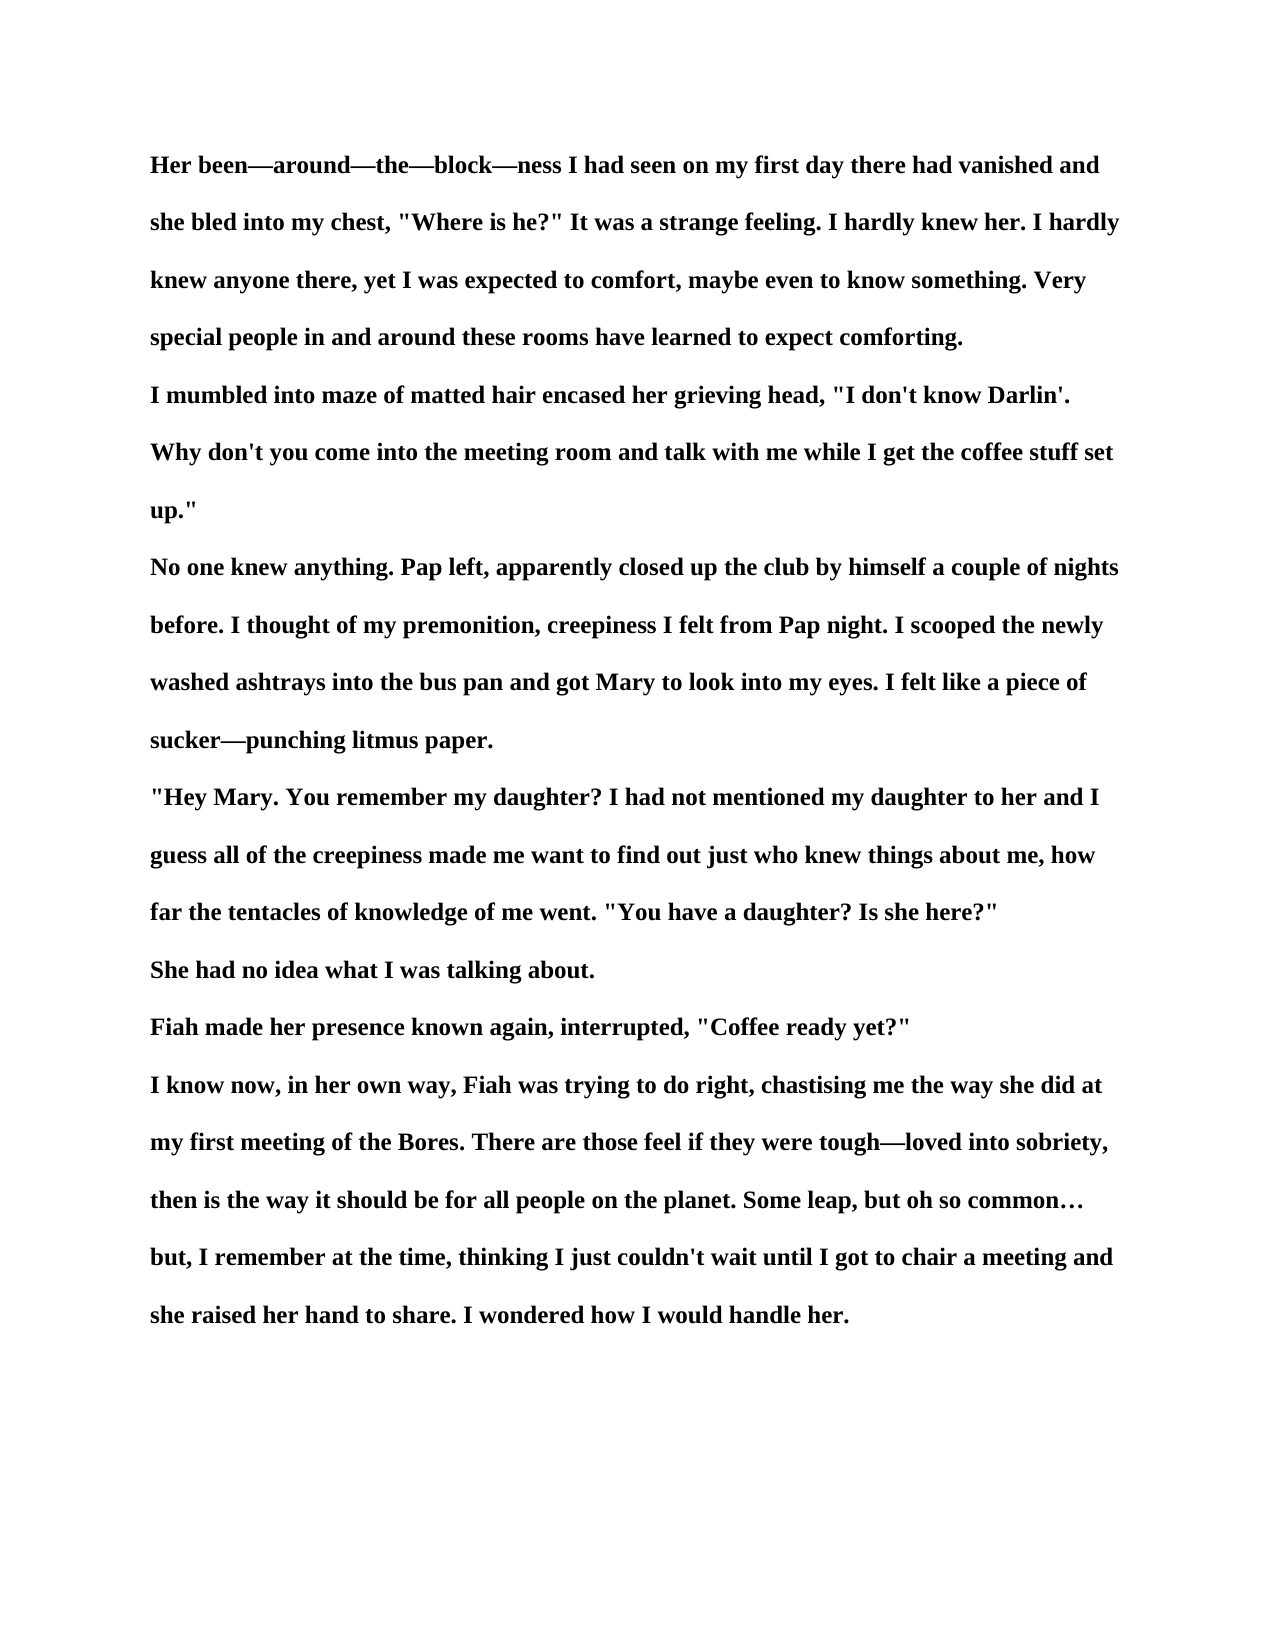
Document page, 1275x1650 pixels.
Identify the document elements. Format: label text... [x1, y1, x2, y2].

text Her been—around—the—block—ness I had seen on my first day there had vanished and she bled into my chest, "Where is he?" It was a strange feeling. I hardly knew her. I hardly knew anyone there, yet I was expected to comfort, maybe even to know something. Very special people in and around these rooms have learned to expect comforting. [150, 150, 1125, 351]
text Fiah made her presence known again, interrupted, "Coffee ready yet?" [150, 1012, 1125, 1041]
text I know now, in her own way, Fiah was trying to do right, chastising me the way she did at my first meeting of the Bores. There are those feel if they were tough—loved into sobriety, then is the way it should be for all people on the planet. Some leap, but oh so common… but, I remember at the time, thinking I just couldn't wait until I got to chair a meeting and she raised her hand to share. I wondered how I would handle her. [150, 1070, 1125, 1329]
text "Hey Mary. You remember my daughter? I had not mentioned my daughter to her and I guess all of the creepiness made me want to find out just who knew things about me, how far the tentacles of knowledge of me went. "You have a daughter? Is she here?" [150, 782, 1125, 926]
text No one knew anything. Pap left, apparently closed up the club by himself a couple of nights before. I thought of my premonition, creepiness I felt from Pap night. I scooped the newly washed ashtrays into the bus pan and got Mary to look into my eyes. I felt like a piece of sucker—punching litmus paper. [150, 552, 1125, 754]
text I mumbled into maze of matted hair encased her grieving head, "I don't know Darlin'. Why don't you come into the meeting room and talk with me while I get the coffee stuff set up." [150, 380, 1125, 524]
text She had no idea what I was talking about. [150, 955, 1125, 984]
